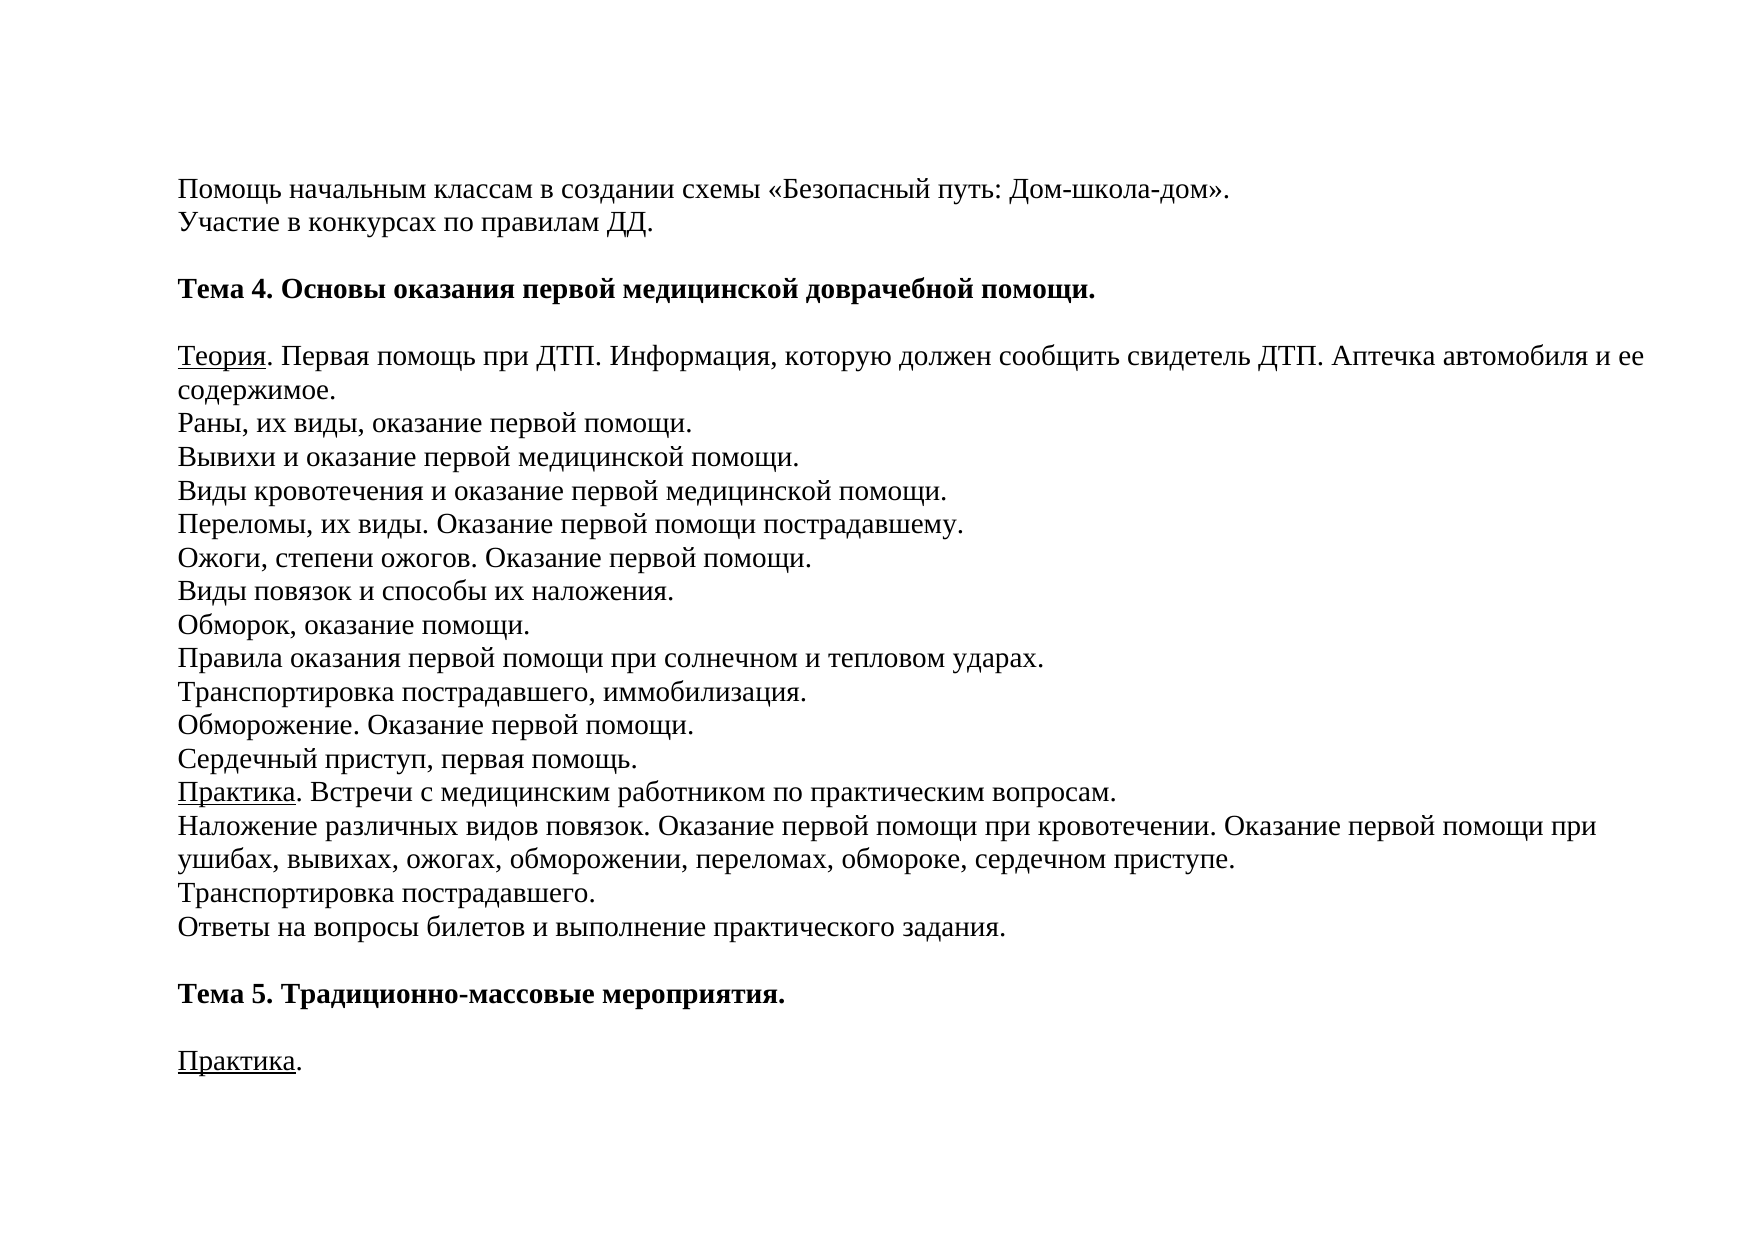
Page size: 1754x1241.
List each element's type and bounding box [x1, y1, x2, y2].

table_cell [177, 118, 1677, 1100]
